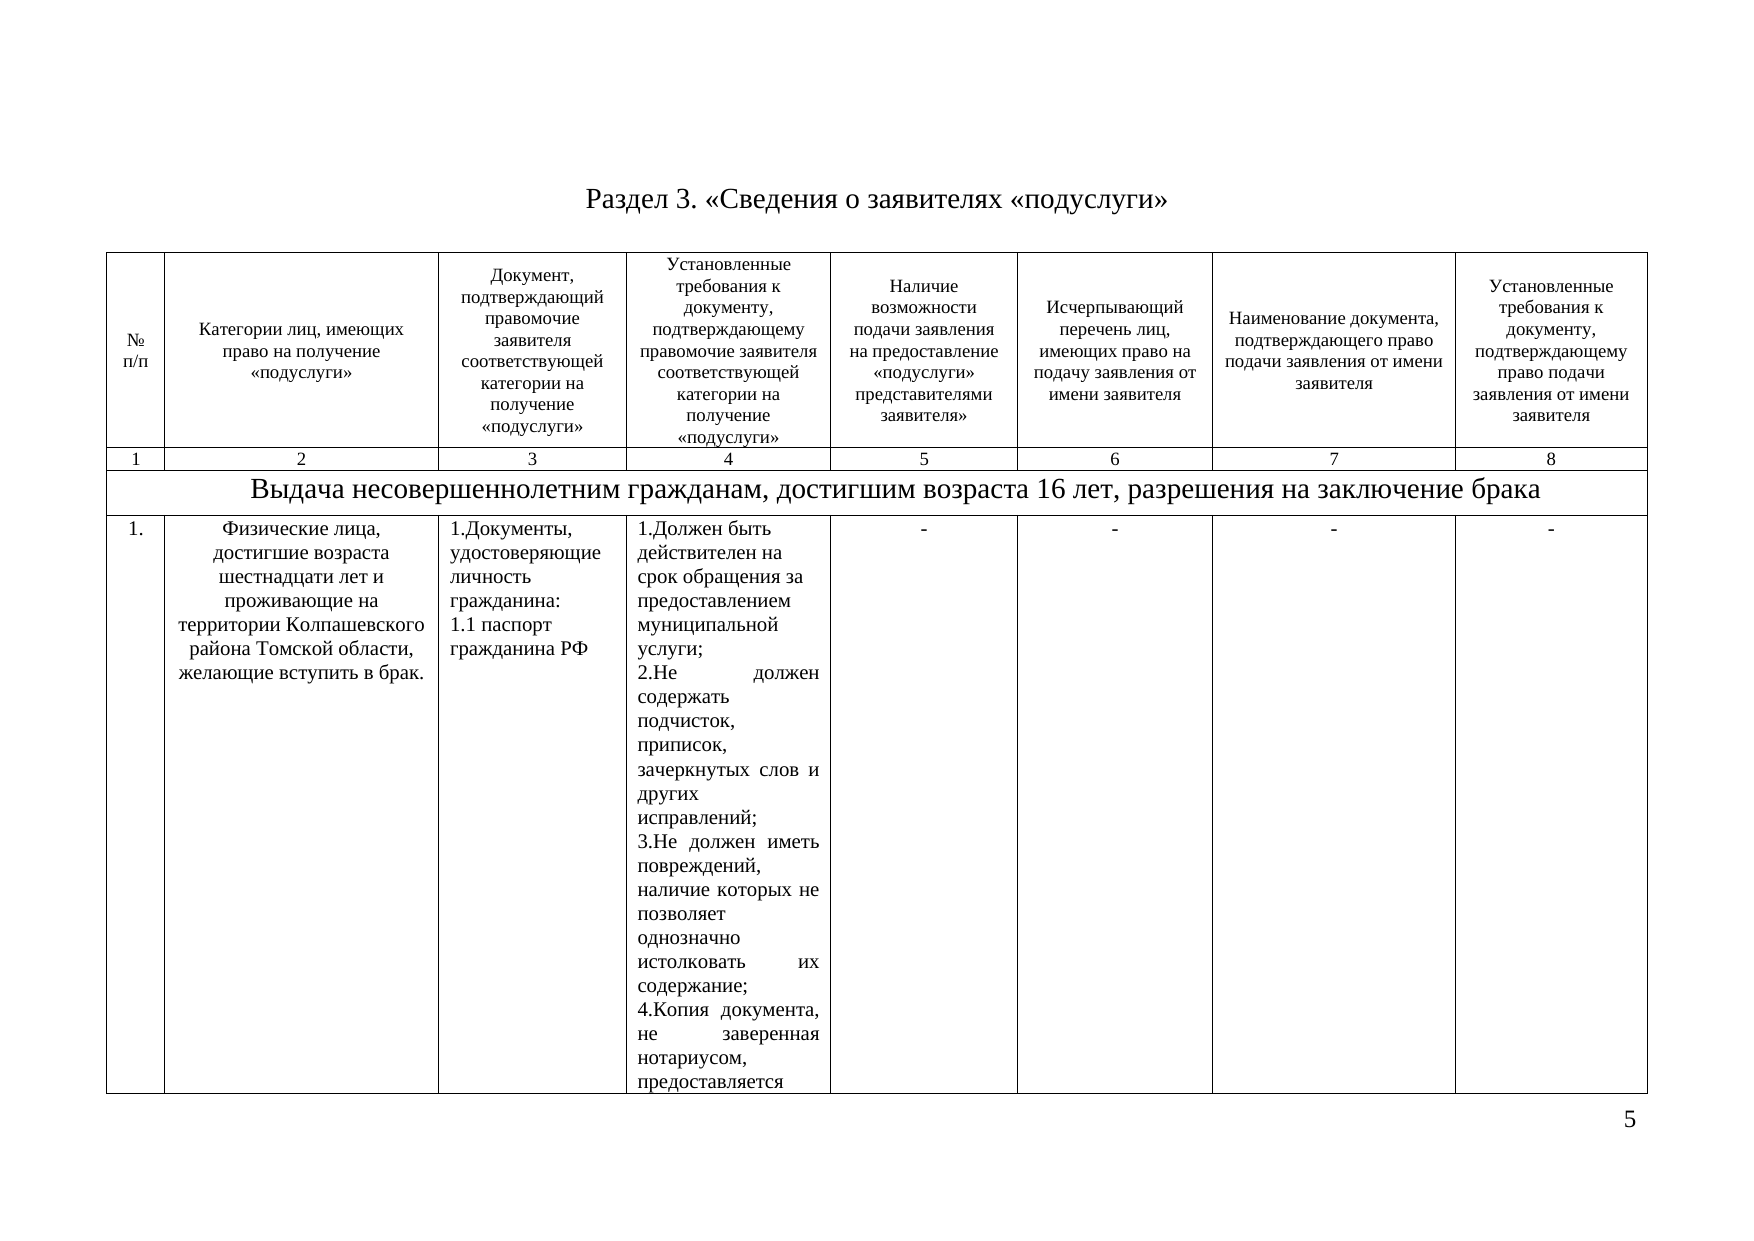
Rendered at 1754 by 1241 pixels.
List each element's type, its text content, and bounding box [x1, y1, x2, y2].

table_cell 1. [107, 516, 164, 1093]
table_header № п/п [107, 253, 164, 447]
table_cell Выдача несовершеннолетним гражданам, достигшим возраста 16 лет, разрешения на заключение брака [107, 471, 1647, 515]
table_cell 2 [165, 448, 438, 470]
table_cell 3 [439, 448, 626, 470]
table_cell - [831, 516, 1017, 1093]
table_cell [165, 516, 438, 1093]
table_cell - [1018, 516, 1212, 1093]
table_header Наличие возможности подачи заявления на предоставление «подуслуги» представителями заявителя» [831, 253, 1017, 447]
table_cell - [1456, 516, 1647, 1093]
table_cell 6 [1018, 448, 1212, 470]
table_cell 7 [1213, 448, 1455, 470]
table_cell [627, 516, 830, 1093]
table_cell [439, 516, 626, 1093]
table_header Документ, подтверждающий правомочие заявителя соответствующей категории на получение «подуслуги» [439, 253, 626, 447]
table_cell 8 [1456, 448, 1647, 470]
table_header Категории лиц, имеющих право на получение «подуслуги» [165, 253, 438, 447]
table_cell 5 [831, 448, 1017, 470]
table_header Установленные требования к документу, подтверждающему правомочие заявителя соответствующей категории на получение «подуслуги» [627, 253, 830, 447]
table_header Исчерпывающий перечень лиц, имеющих право на подачу заявления от имени заявителя [1018, 253, 1212, 447]
table_cell 4 [627, 448, 830, 470]
table_cell 1 [107, 448, 164, 470]
table_header Установленные требования к документу, подтверждающему право подачи заявления от имени заявителя [1456, 253, 1647, 447]
table_cell - [1213, 516, 1455, 1093]
text Раздел 3. «Сведения о заявителях «подуслуги» [118, 177, 1636, 215]
table_header Наименование документа, подтверждающего право подачи заявления от имени заявителя [1213, 253, 1455, 447]
